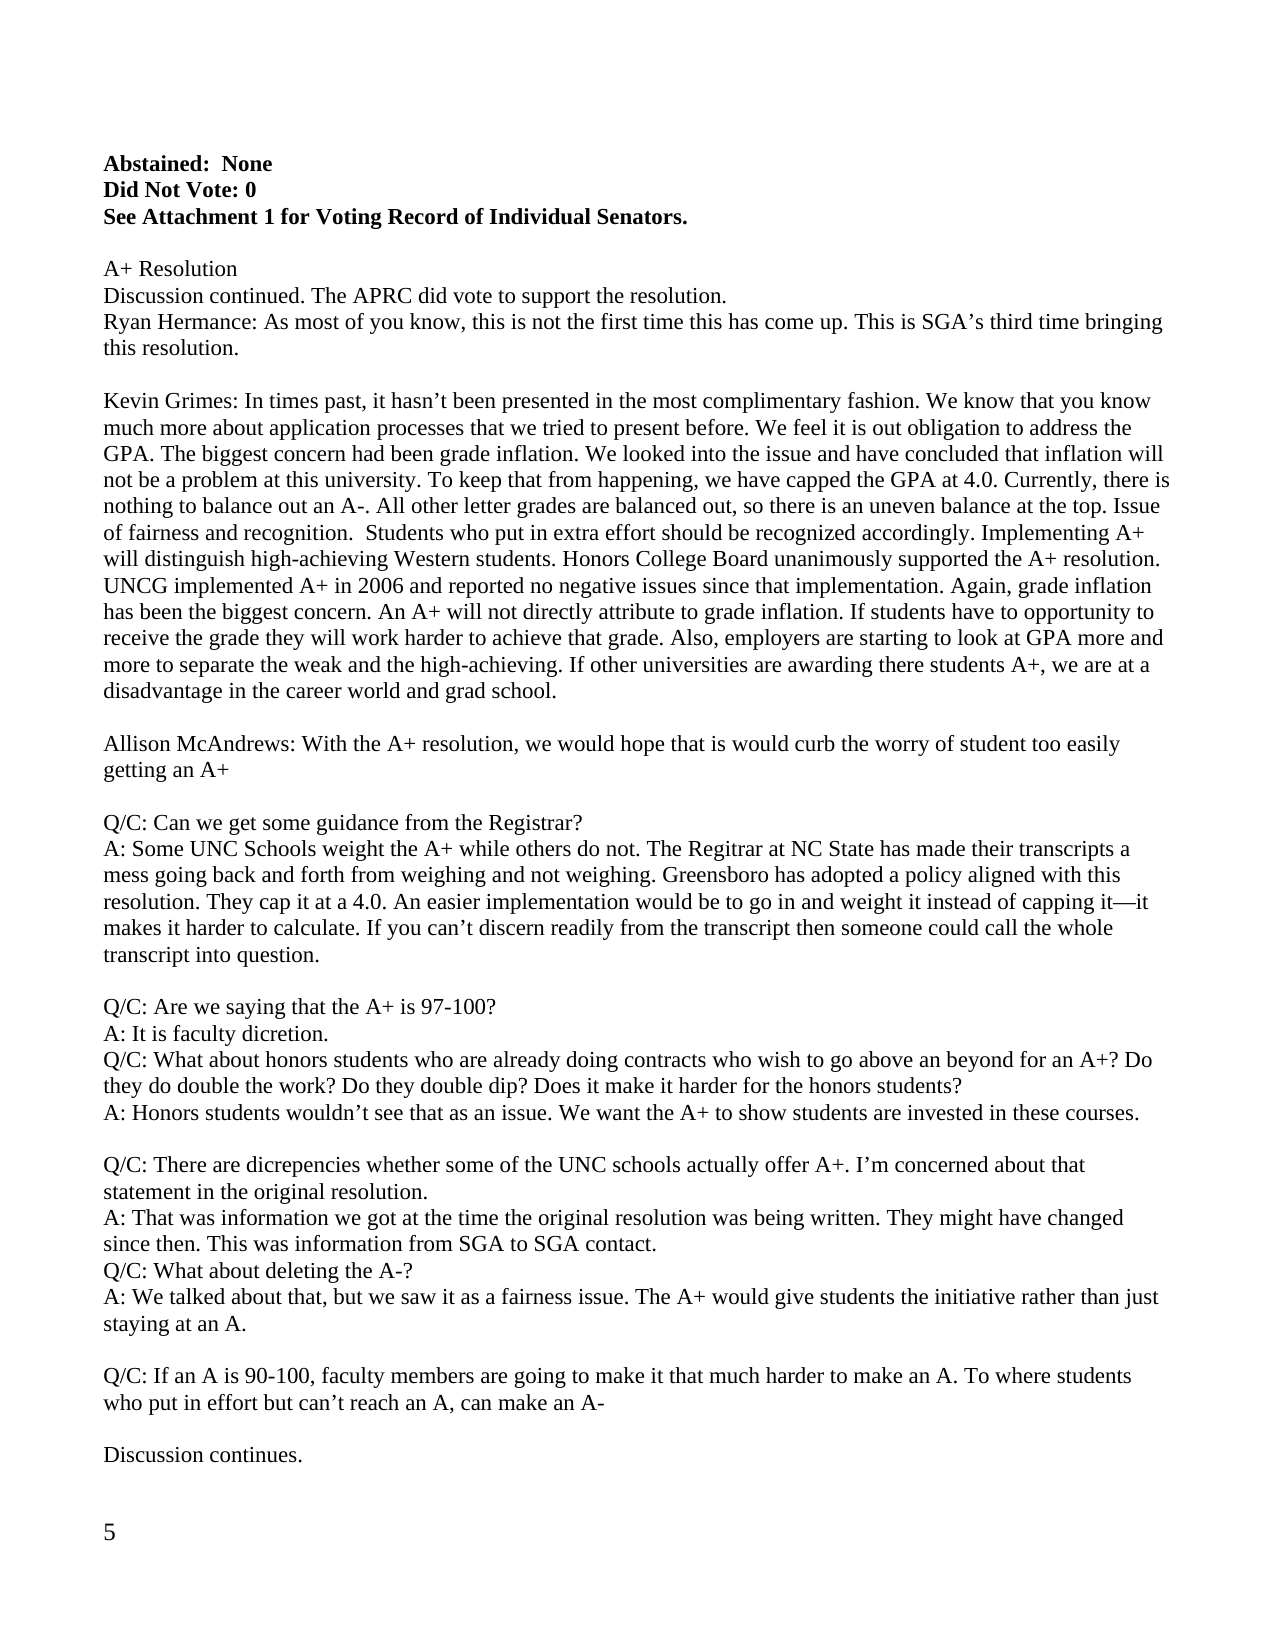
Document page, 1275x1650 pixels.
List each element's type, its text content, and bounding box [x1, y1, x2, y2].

text Q/C: If an A is 90-100, faculty members are going to make it that much harder to make an A. To where students who put in effort but can’t reach an A, can make an A- [103, 1362, 1172, 1415]
text Discussion continued. The APRC did vote to support the resolution. [103, 282, 1172, 308]
text Abstained: None [103, 150, 1172, 176]
text A: Some UNC Schools weight the A+ while others do not. The Regitrar at NC State has made their transcripts a mess going back and forth from weighing and not weighing. Greensboro has adopted a policy aligned with this resolution. They cap it at a 4.0. An easier implementation would be to go in and weight it instead of capping it—it makes it harder to calculate. If you can’t discern readily from the transcript then someone could call the whole transcript into question. [103, 835, 1172, 967]
text Q/C: There are dicrepencies whether some of the UNC schools actually offer A+. I’m concerned about that statement in the original resolution. [103, 1151, 1172, 1204]
text Q/C: What about deleting the A-? [103, 1257, 1172, 1283]
text A: Honors students wouldn’t see that as an issue. We want the A+ to show students are invested in these courses. [103, 1099, 1172, 1125]
text Q/C: Can we get some guidance from the Registrar? [103, 809, 1172, 835]
text Ryan Hermance: As most of you know, this is not the first time this has come up. This is SGA’s third time bringing this resolution. [103, 308, 1172, 361]
text A+ Resolution [103, 255, 1172, 282]
text Did Not Vote: 0 [103, 176, 1172, 203]
text See Attachment 1 for Voting Record of Individual Senators. [103, 203, 1172, 229]
text Discussion continues. [103, 1441, 1172, 1468]
text Q/C: Are we saying that the A+ is 97-100? [103, 993, 1172, 1020]
text A: That was information we got at the time the original resolution was being written. They might have changed since then. This was information from SGA to SGA contact. [103, 1204, 1172, 1257]
text A: It is faculty dicretion. [103, 1020, 1172, 1046]
text Q/C: What about honors students who are already doing contracts who wish to go above an beyond for an A+? Do they do double the work? Do they double dip? Does it make it harder for the honors students? [103, 1046, 1172, 1099]
text Kevin Grimes: In times past, it hasn’t been presented in the most complimentary fashion. We know that you know much more about application processes that we tried to present before. We feel it is out obligation to address the GPA. The biggest concern had been grade inflation. We looked into the issue and have concluded that inflation will not be a problem at this university. To keep that from happening, we have capped the GPA at 4.0. Currently, there is nothing to balance out an A-. All other letter grades are balanced out, so there is an uneven balance at the top. Issue of fairness and recognition. Students who put in extra effort should be recognized accordingly. Implementing A+ will distinguish high-achieving Western students. Honors College Board unanimously supported the A+ resolution. UNCG implemented A+ in 2006 and reported no negative issues since that implementation. Again, grade inflation has been the biggest concern. An A+ will not directly attribute to grade inflation. If students have to opportunity to receive the grade they will work harder to achieve that grade. Also, employers are starting to look at GPA more and more to separate the weak and the high-achieving. If other universities are awarding there students A+, we are at a disadvantage in the career world and grad school. [103, 387, 1172, 703]
text Allison McAndrews: With the A+ resolution, we would hope that is would curb the worry of student too easily getting an A+ [103, 730, 1172, 782]
text A: We talked about that, but we saw it as a fairness issue. The A+ would give students the initiative rather than just staying at an A. [103, 1283, 1172, 1336]
